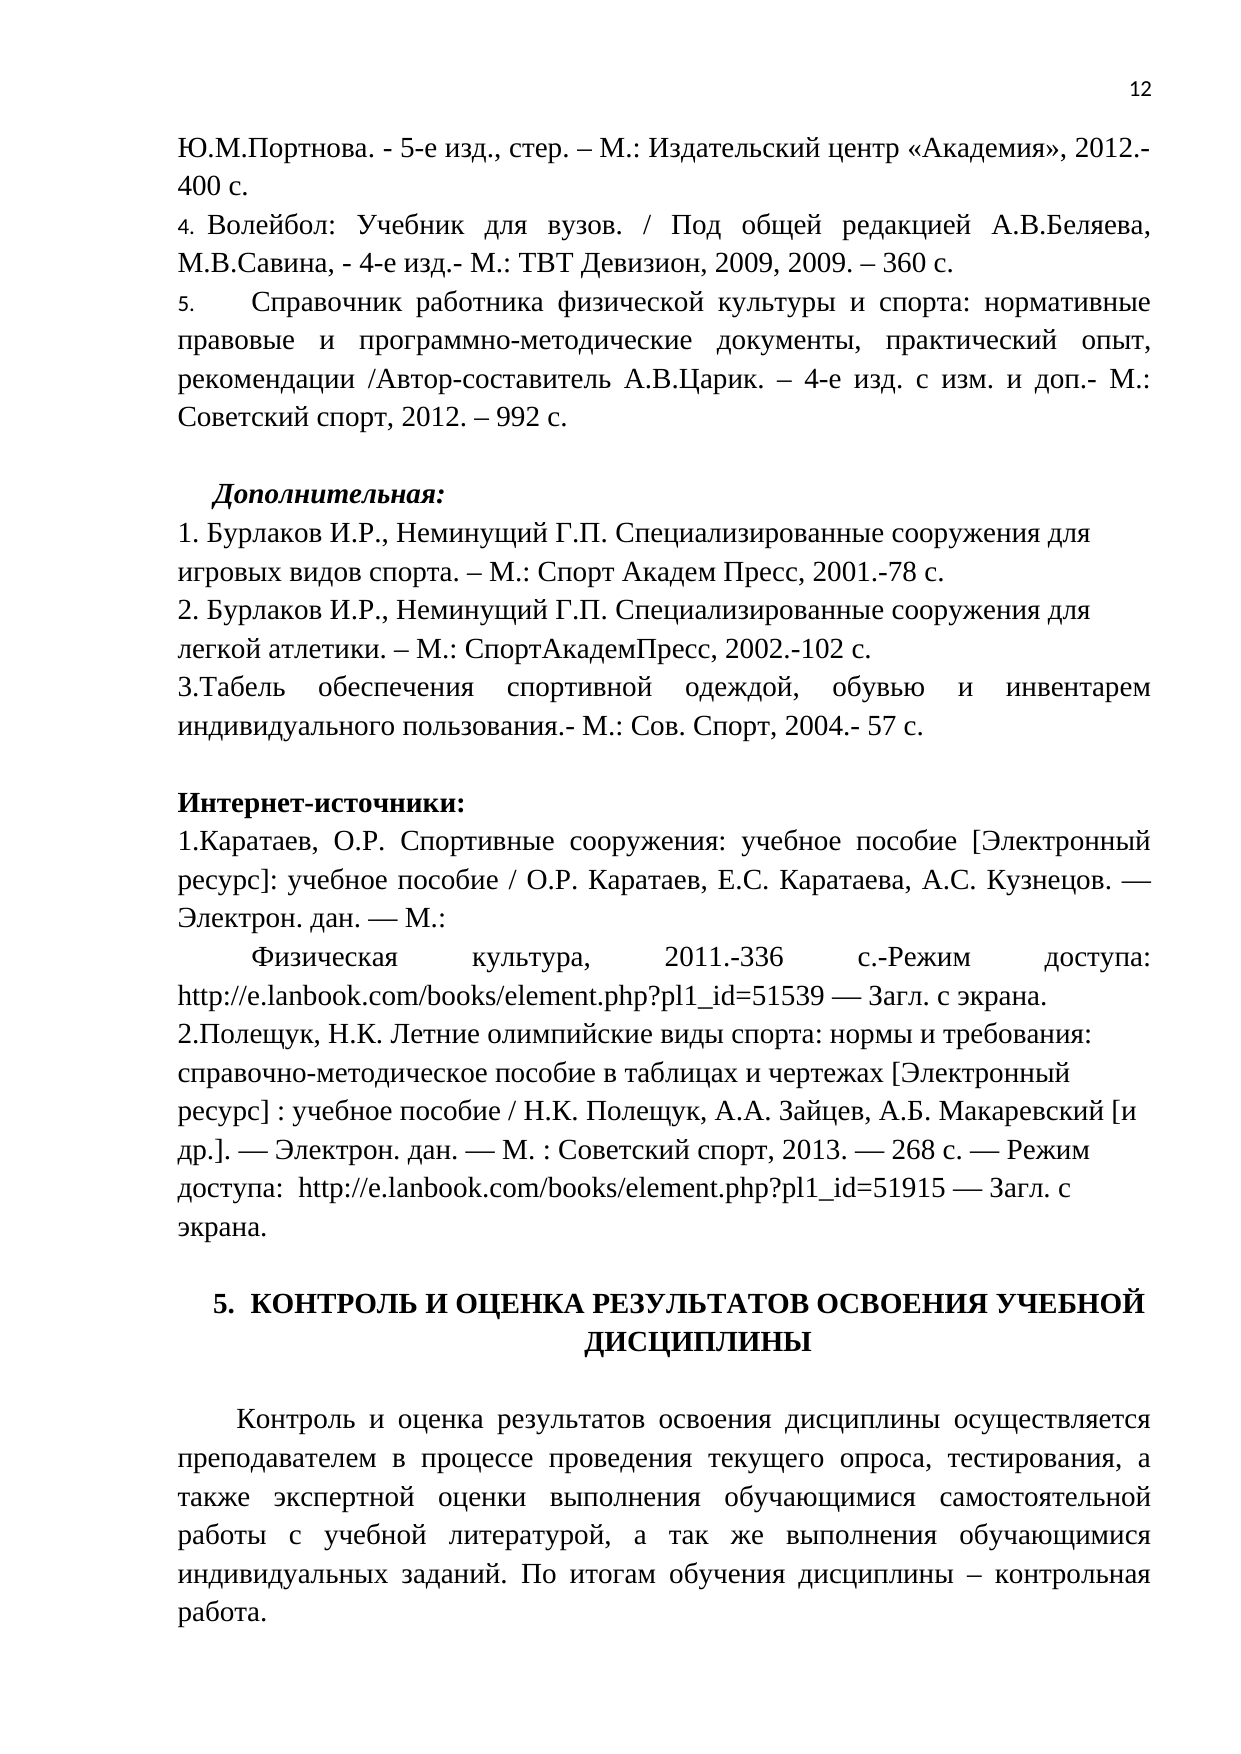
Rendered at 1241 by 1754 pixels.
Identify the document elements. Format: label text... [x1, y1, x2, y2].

text 2.Полещук, Н.К. Летние олимпийские виды спорта: нормы и требования: справочно-методическое пособие в таблицах и чертежах [Электронный ресурс] : учебное пособие / Н.К. Полещук, А.А. Зайцев, А.Б. Макаревский [и др.]. — Электрон. дан. — М. : Советский спорт, 2013. — 268 с. — Режим доступа: http://e.lanbook.com/books/element.php?pl1_id=51915 — Загл. с экрана. [177, 1016, 1152, 1242]
list 3.Табель обеспечения спортивной одеждой, обувью и инвентарем индивидуального пользования.- М.: Сов. Спорт, 2004.- 57 с. [177, 669, 1152, 741]
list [177, 130, 1152, 202]
text Контроль и оценка результатов освоения дисциплины осуществляется преподавателем в процессе проведения текущего опроса, тестирования, а также экспертной оценки выполнения обучающимися самостоятельной работы с учебной литературой, а так же выполнения обучающимися индивидуальных заданий. По итогам обучения дисциплины – контрольная работа. [177, 1402, 1152, 1628]
list Справочник работника физической культуры и спорта: нормативные правовые и программно-методические документы, практический опыт, рекомендации /Автор-составитель А.В.Царик. – 4-е изд. с изм. и доп.- М.: Советский спорт, 2012. – 992 с. [177, 284, 1152, 433]
text Интернет-источники: [177, 785, 1152, 818]
text 1.Каратаев, О.Р. Спортивные сооружения: учебное пособие [Электронный ресурс]: учебное пособие / О.Р. Каратаев, Е.С. Каратаева, А.С. Кузнецов. — Электрон. дан. — М.: [177, 823, 1152, 934]
list КОНТРОЛЬ И ОЦЕНКА РЕЗУЛЬТАТОВ ОСВОЕНИЯ УЧЕБНОЙ ДИСЦИПЛИНЫ [207, 1286, 1152, 1358]
list Волейбол: Учебник для вузов. / Под общей редакцией А.В.Беляева, М.В.Савина, - 4-е изд.- М.: ТВТ Девизион, 2009, 2009. – 360 с. [177, 207, 1152, 279]
text Физическая культура, 2011.-336 с.-Режим доступа: http://e.lanbook.com/books/element.php?pl1_id=51539 — Загл. с экрана. [177, 939, 1152, 1011]
text Дополнительная: [177, 477, 1152, 510]
text 2. Бурлаков И.Р., Неминущий Г.П. Специализированные сооружения для легкой атлетики. – М.: СпортАкадемПресс, 2002.-102 с. [177, 592, 1152, 664]
text 1. Бурлаков И.Р., Неминущий Г.П. Специализированные сооружения для игровых видов спорта. – М.: Спорт Академ Пресс, 2001.-78 с. [177, 515, 1152, 587]
